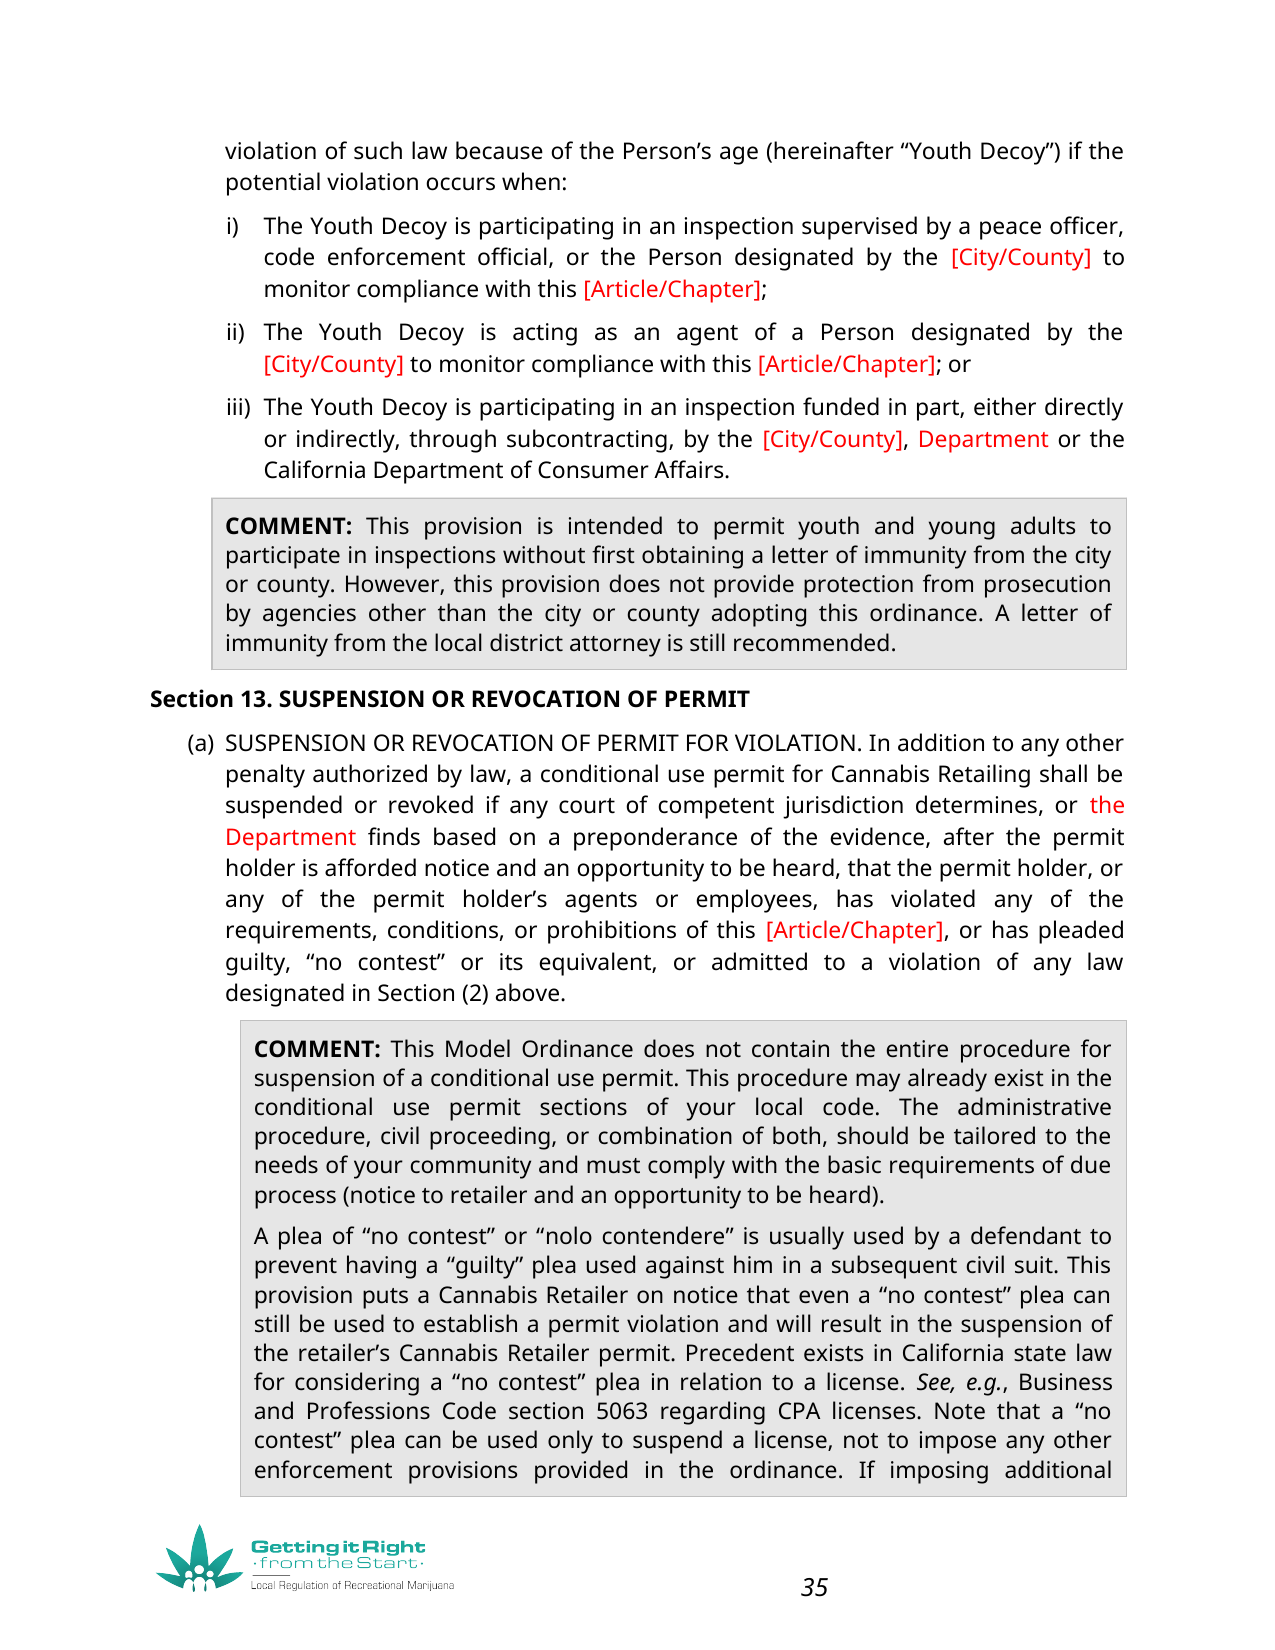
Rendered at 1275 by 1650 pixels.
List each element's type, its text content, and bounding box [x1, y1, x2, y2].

list SUSPENSION OR REVOCATION OF PERMIT FOR VIOLATION. In addition to any other penalty authorized by law, a conditional use permit for Cannabis Retailing shall be suspended or revoked if any court of competent jurisdiction determines, or the Department finds based on a preponderance of the evidence, after the permit holder is afforded notice and an opportunity to be heard, that the permit holder, or any of the permit holder’s agents or employees, has violated any of the requirements, conditions, or prohibitions of this [Article/Chapter], or has pleaded guilty, “no contest” or its equivalent, or admitted to a violation of any law designated in Section (2) above. [187, 727, 1125, 1008]
text comment: This Model Ordinance does not contain the entire procedure for suspension of a conditional use permit. This procedure may already exist in the conditional use permit sections of your local code. The administrative procedure, civil proceeding, or combination of both, should be tailored to the needs of your community and must comply with the basic requirements of due process (notice to retailer and an opportunity to be heard). [241, 1021, 1126, 1208]
text comment: This provision is intended to permit youth and young adults to participate in inspections without first obtaining a letter of immunity from the city or county. However, this provision does not provide protection from prosecution by agencies other than the city or county adopting this ordinance. A letter of immunity from the local district attorney is still recommended. [213, 499, 1126, 669]
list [187, 135, 1125, 197]
picture [150, 1519, 459, 1597]
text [241, 1208, 1126, 1496]
list The Youth Decoy is participating in an inspection supervised by a peace officer, code enforcement official, or the Person designated by the [City/County] to monitor compliance with this [Article/Chapter]; [226, 210, 1125, 304]
subtitle Section 13. SUSPENSION OR REVOCATION OF PERMIT [150, 683, 1125, 714]
list The Youth Decoy is acting as an agent of a Person designated by the [City/County] to monitor compliance with this [Article/Chapter]; or [226, 316, 1125, 379]
list The Youth Decoy is participating in an inspection funded in part, either directly or indirectly, through subcontracting, by the [City/County], Department or the California Department of Consumer Affairs. [226, 391, 1125, 485]
